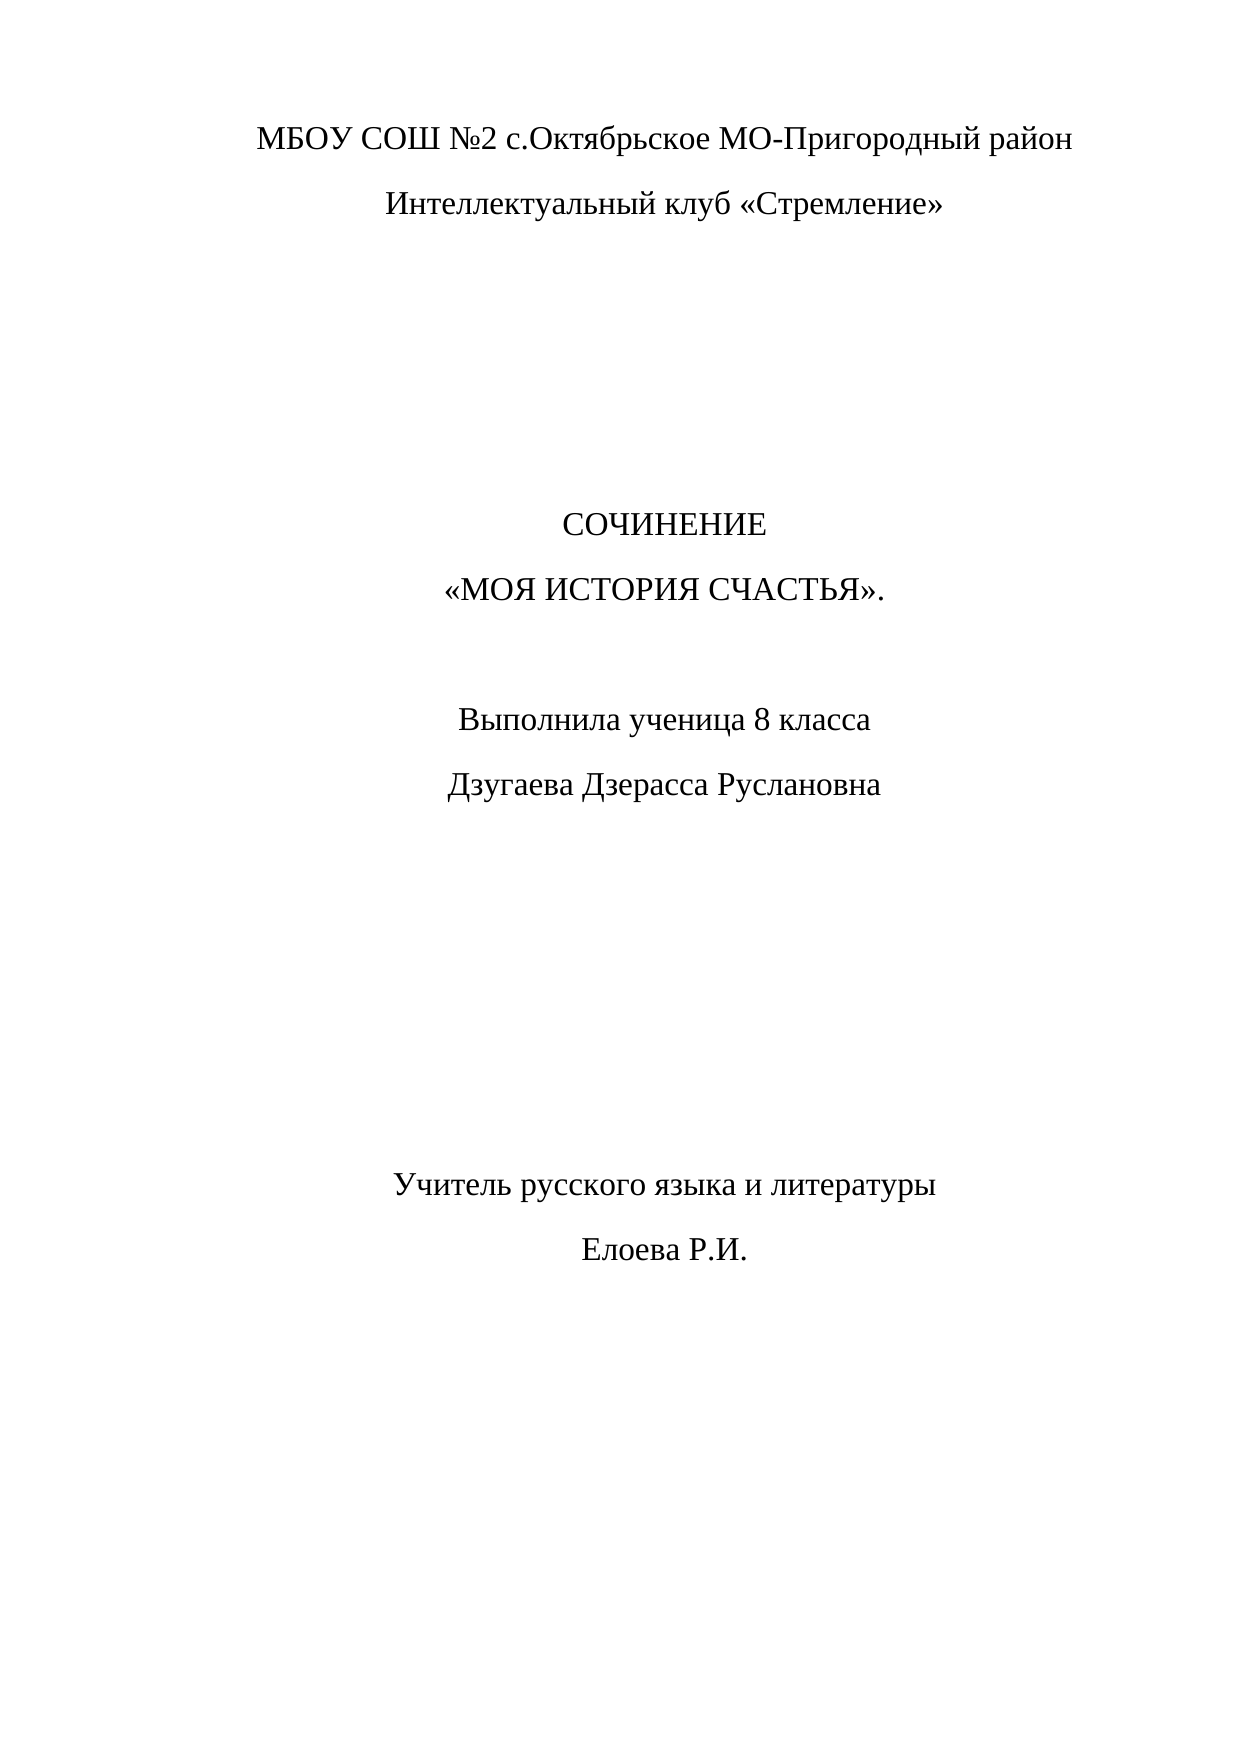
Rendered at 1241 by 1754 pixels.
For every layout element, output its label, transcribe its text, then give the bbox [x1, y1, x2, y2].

text МБОУ СОШ №2 с.Октябрьское МО-Пригородный район [177, 118, 1152, 156]
text Выполнила ученица 8 класса [177, 699, 1152, 738]
text «МОЯ ИСТОРИЯ СЧАСТЬЯ». [177, 569, 1152, 608]
text Интеллектуальный клуб «Стремление» [177, 183, 1152, 221]
text Дзугаева Дзерасса Руслановна [177, 764, 1152, 803]
text Учитель русского языка и литературы [177, 1164, 1152, 1203]
text СОЧИНЕНИЕ [177, 505, 1152, 543]
text Елоева Р.И. [177, 1229, 1152, 1268]
